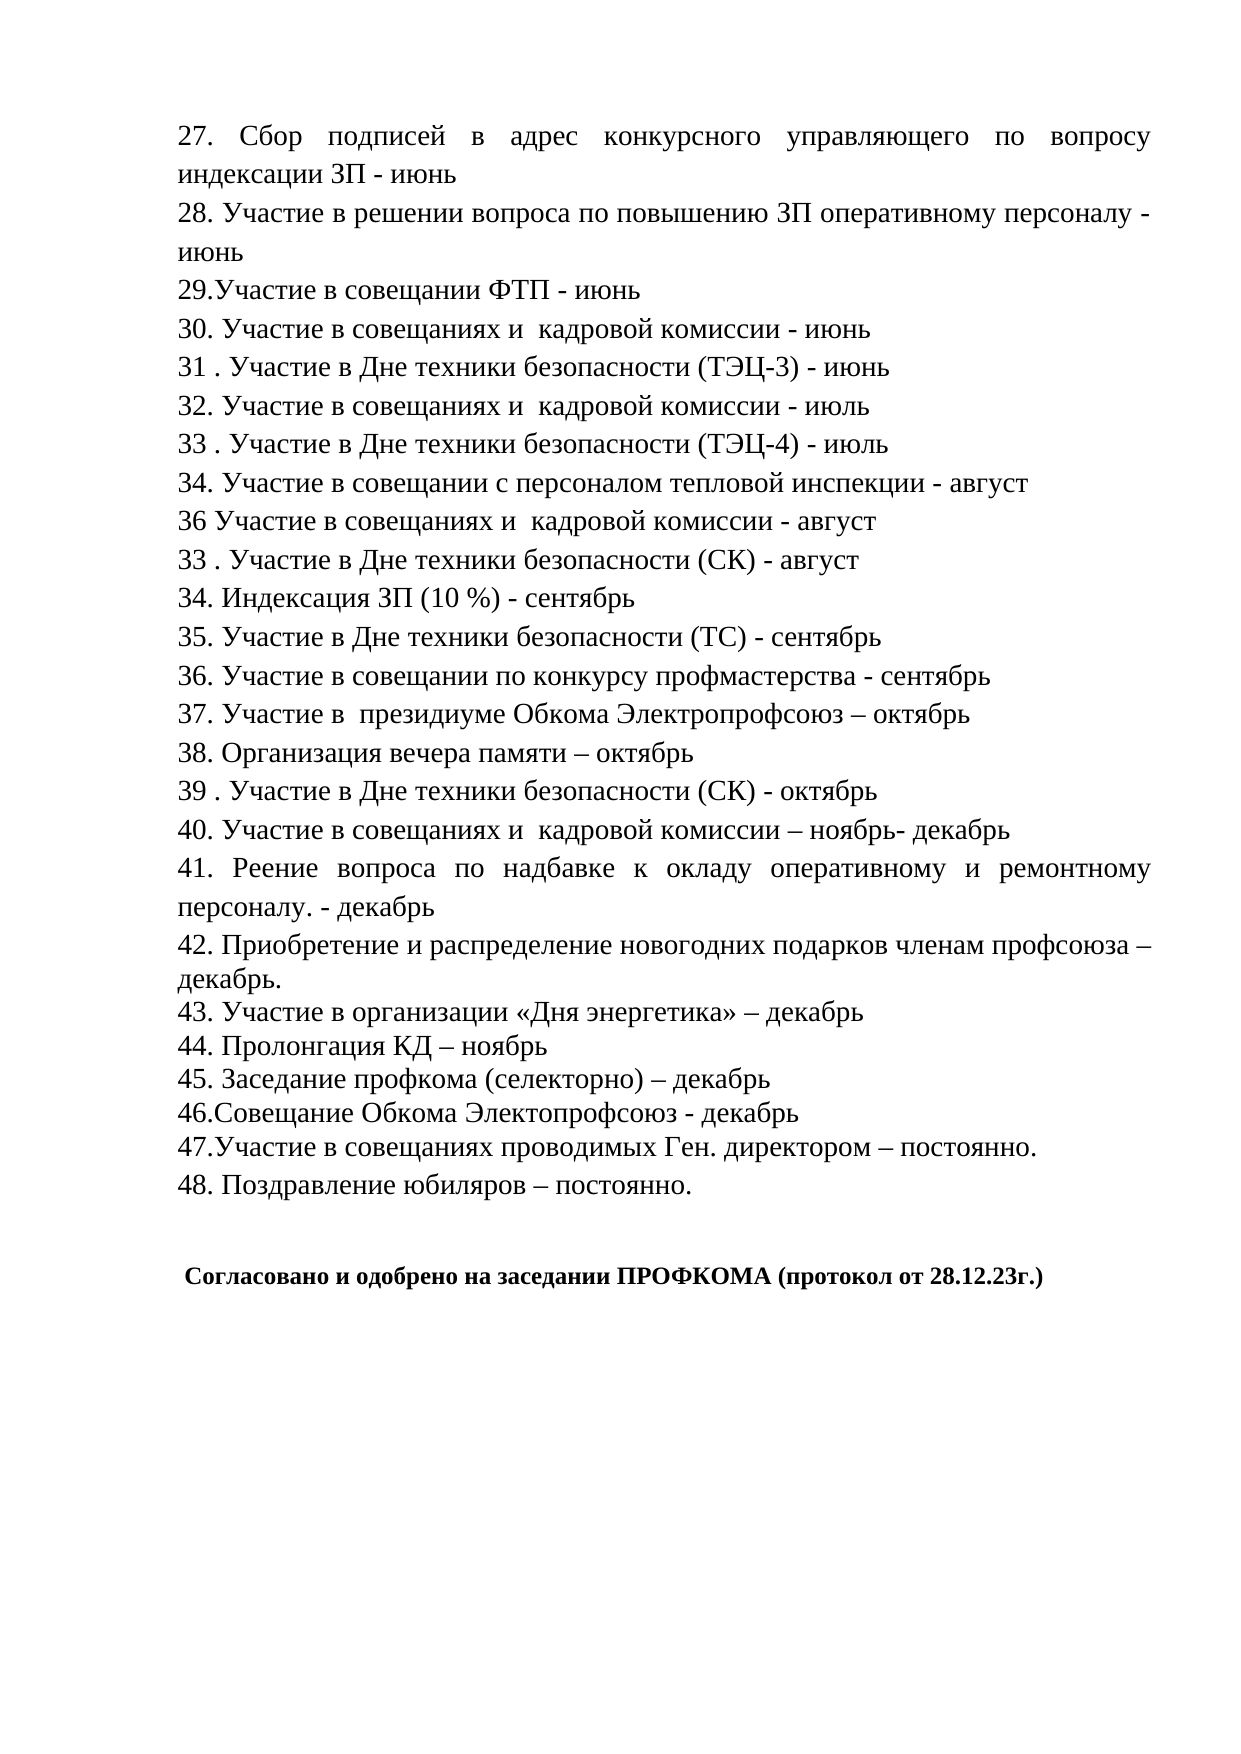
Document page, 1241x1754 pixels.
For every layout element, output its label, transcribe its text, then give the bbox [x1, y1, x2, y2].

text 36 Участие в совещаниях и кадровой комиссии - август [177, 503, 1152, 537]
text 47.Участие в совещаниях проводимых Ген. директором – постоянно. [177, 1129, 1152, 1162]
text 41. Реение вопроса по надбавке к окладу оперативному и ремонтному персоналу. - декабрь [177, 850, 1152, 922]
text 29.Участие в совещании ФТП - июнь [177, 272, 1152, 306]
text Согласовано и одобрено на заседании ПРОФКОМА (протокол от 28.12.23г.) [177, 1261, 1152, 1289]
text 39 . Участие в Дне техники безопасности (СК) - октябрь [177, 773, 1152, 807]
text 42. Приобретение и распределение новогодних подарков членам профсоюза – декабрь. [177, 927, 1152, 994]
text 34. Индексация ЗП (10 %) - сентябрь [177, 581, 1152, 614]
text 27. Сбор подписей в адрес конкурсного управляющего по вопросу индексации ЗП - июнь [177, 118, 1152, 190]
text 45. Заседание профкома (селекторно) – декабрь [177, 1062, 1152, 1095]
text 28. Участие в решении вопроса по повышению ЗП оперативному персоналу - июнь [177, 195, 1152, 267]
text 37. Участие в президиуме Обкома Электропрофсоюз – октябрь [177, 696, 1152, 730]
text 34. Участие в совещании с персоналом тепловой инспекции - август [177, 465, 1152, 498]
text 33 . Участие в Дне техники безопасности (СК) - август [177, 542, 1152, 576]
text 30. Участие в совещаниях и кадровой комиссии - июнь [177, 311, 1152, 344]
text 43. Участие в организации «Дня энергетика» – декабрь [177, 994, 1152, 1028]
text 31 . Участие в Дне техники безопасности (ТЭЦ-3) - июнь [177, 349, 1152, 383]
text 46.Совещание Обкома Электопрофсоюз - декабрь [177, 1095, 1152, 1129]
text 32. Участие в совещаниях и кадровой комиссии - июль [177, 388, 1152, 421]
text 36. Участие в совещании по конкурсу профмастерства - сентябрь [177, 658, 1152, 691]
text 48. Поздравление юбиляров – постоянно. [177, 1167, 1152, 1201]
text 33 . Участие в Дне техники безопасности (ТЭЦ-4) - июль [177, 426, 1152, 460]
text 44. Пролонгация КД – ноябрь [177, 1028, 1152, 1062]
text 40. Участие в совещаниях и кадровой комиссии – ноябрь- декабрь [177, 812, 1152, 845]
text 38. Организация вечера памяти – октябрь [177, 735, 1152, 768]
text 35. Участие в Дне техники безопасности (ТС) - сентябрь [177, 619, 1152, 653]
